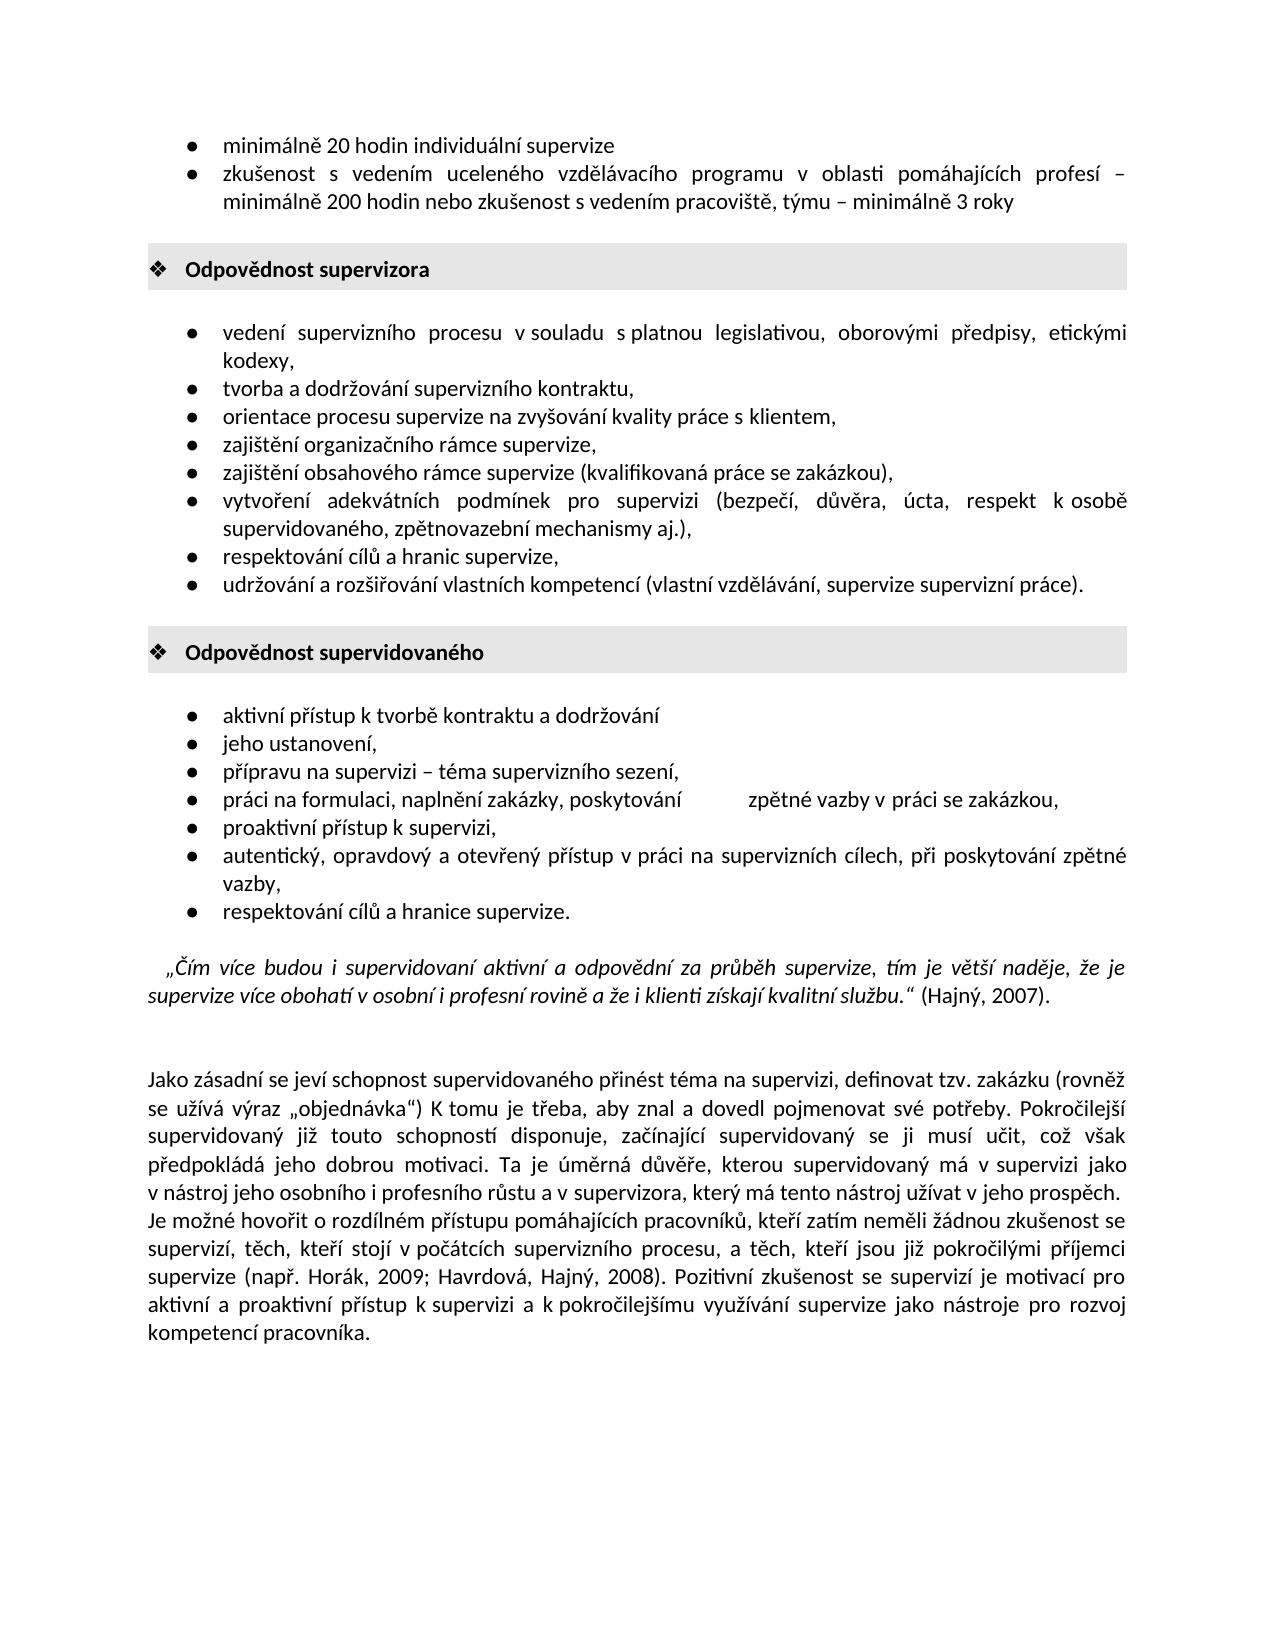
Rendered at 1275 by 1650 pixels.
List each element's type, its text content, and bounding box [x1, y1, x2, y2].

list jeho ustanovení, [185, 729, 1127, 757]
text Jako zásadní se jeví schopnost supervidovaného přinést téma na supervizi, definovat tzv. zakázku (rovněž se užívá výraz „objednávka“) K tomu je třeba, aby znal a dovedl pojmenovat své potřeby. Pokročilejší supervidovaný již touto schopností disponuje, začínající supervidovaný se ji musí učit, což však předpokládá jeho dobrou motivaci. Ta je úměrná důvěře, kterou supervidovaný má v supervizi jako v nástroj jeho osobního i profesního růstu a v supervizora, který má tento nástroj užívat v jeho prospěch. [148, 1066, 1127, 1206]
list přípravu na supervizi – téma supervizního sezení, [185, 757, 1127, 785]
list zajištění obsahového rámce supervize (kvalifikovaná práce se zakázkou), [185, 458, 1127, 486]
list vedení supervizního procesu v souladu s platnou legislativou, oborovými předpisy, etickými kodexy, [185, 318, 1127, 374]
list minimálně 20 hodin individuální supervize [185, 131, 1127, 159]
list zkušenost s vedením uceleného vzdělávacího programu v oblasti pomáhajících profesí – minimálně 200 hodin nebo zkušenost s vedením pracoviště, týmu – minimálně 3 roky [185, 159, 1127, 215]
list udržování a rozšiřování vlastních kompetencí (vlastní vzdělávání, supervize supervizní práce). [185, 570, 1127, 598]
text „Čím více budou i supervidovaní aktivní a odpovědní za průběh supervize, tím je větší naděje, že je supervize více obohatí v osobní i profesní rovině a že i klienti získají kvalitní službu.“ (Hajný, 2007). [148, 953, 1127, 1009]
list Odpovědnost supervidovaného [148, 626, 1127, 673]
text Je možné hovořit o rozdílném přístupu pomáhajících pracovníků, kteří zatím neměli žádnou zkušenost se supervizí, těch, kteří stojí v počátcích supervizního procesu, a těch, kteří jsou již pokročilými příjemci supervize (např. Horák, 2009; Havrdová, Hajný, 2008). Pozitivní zkušenost se supervizí je motivací pro aktivní a proaktivní přístup k supervizi a k pokročilejšímu využívání supervize jako nástroje pro rozvoj kompetencí pracovníka. [148, 1206, 1127, 1346]
list respektování cílů a hranic supervize, [185, 542, 1127, 570]
list vytvoření adekvátních podmínek pro supervizi (bezpečí, důvěra, úcta, respekt k osobě supervidovaného, zpětnovazební mechanismy aj.), [185, 486, 1127, 542]
list tvorba a dodržování supervizního kontraktu, [185, 374, 1127, 402]
list proaktivní přístup k supervizi, [185, 813, 1127, 841]
list aktivní přístup k tvorbě kontraktu a dodržování [185, 701, 1127, 729]
list respektování cílů a hranice supervize. [185, 897, 1127, 926]
list práci na formulaci, naplnění zakázky, poskytování zpětné vazby v práci se zakázkou, [185, 785, 1127, 813]
list Odpovědnost supervizora [148, 243, 1127, 290]
list autentický, opravdový a otevřený přístup v práci na supervizních cílech, při poskytování zpětné vazby, [185, 841, 1127, 897]
list orientace procesu supervize na zvyšování kvality práce s klientem, [185, 402, 1127, 430]
list zajištění organizačního rámce supervize, [185, 430, 1127, 458]
